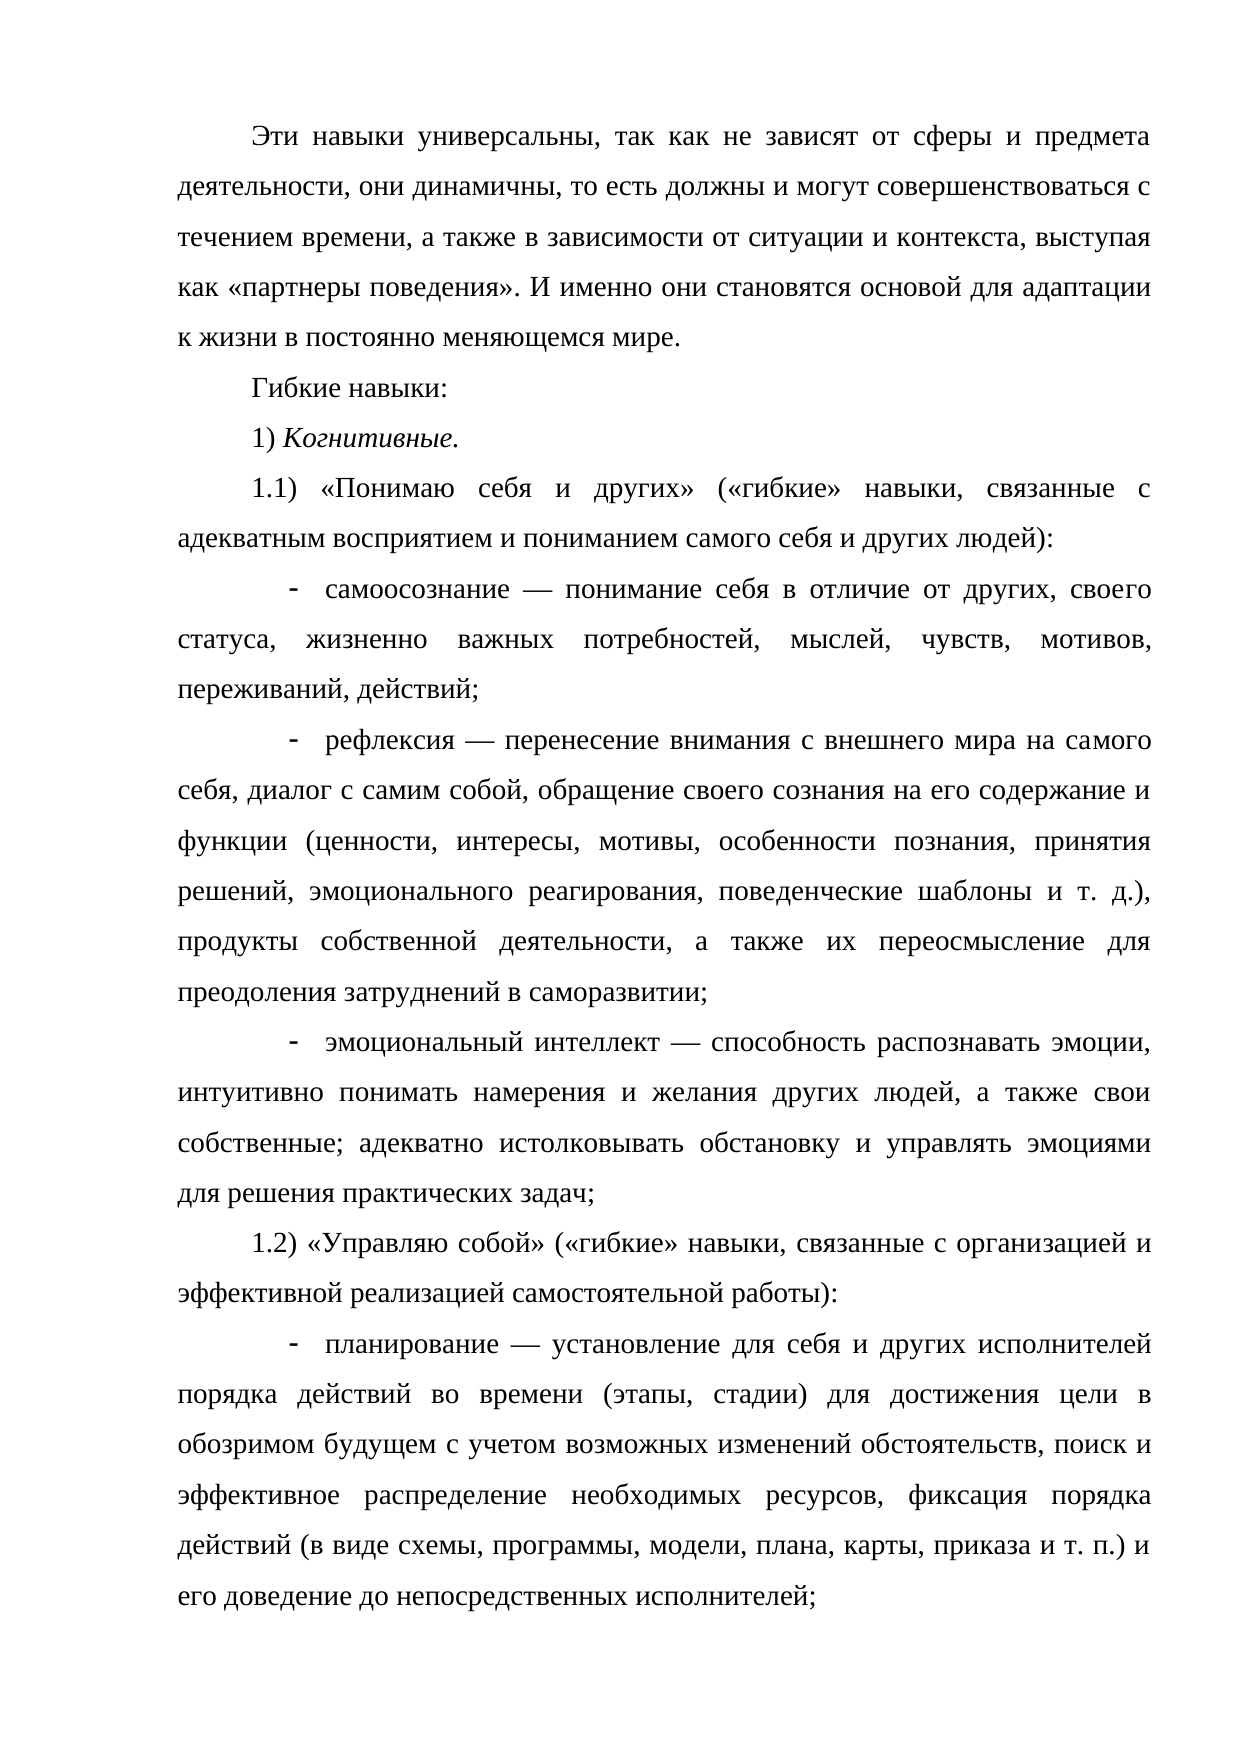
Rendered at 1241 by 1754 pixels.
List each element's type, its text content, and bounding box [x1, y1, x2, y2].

text 1.2) «Управляю собой» («гибкие» навыки, связанные с организацией и эффективной реализацией самостоятельной работы): [177, 1225, 1152, 1309]
text 1.1) «Понимаю себя и других» («гибкие» навыки, связанные с адекватным восприятием и пониманием самого себя и других людей): [177, 470, 1152, 554]
text Гибкие навыки: [177, 370, 1152, 403]
list эмоциональный интеллект — способность распознавать эмоции, интуитивно понимать намерения и желания других людей, а также свои собственные; адекватно истолковывать обстановку и управлять эмоциями для решения практических задач; [177, 1024, 1152, 1208]
text Эти навыки универсальны, так как не зависят от сферы и предмета деятельности, они динамичны, то есть должны и могут совершенствоваться с течением времени, а также в зависимости от ситуации и контекста, выступая как «партнеры поведения». И именно они становятся основой для адаптации к жизни в постоянно меняющемся мире. [177, 118, 1152, 353]
list планирование — установление для себя и других исполнителей порядка действий во времени (этапы, стадии) для достижения цели в обозримом будущем с учетом возможных изменений обстоятельств, поиск и эффективное распределение необходимых ресурсов, фиксация порядка действий (в виде схемы, программы, модели, плана, карты, приказа и т. п.) и его доведение до непосредственных исполнителей; [177, 1326, 1152, 1611]
text 1) Когнитивные. [177, 420, 1152, 453]
list рефлексия — перенесение внимания с внешнего мира на самого себя, диалог с самим собой, обращение своего сознания на его содержание и функции (ценности, интересы, мотивы, особенности познания, принятия решений, эмоционального реагирования, поведенческие шаблоны и т. д.), продукты собственной деятельности, а также их переосмысление для преодоления затруднений в саморазвитии; [177, 722, 1152, 1007]
list самоосознание — понимание себя в отличие от других, своего статуса, жизненно важных потребностей, мыслей, чувств, мотивов, переживаний, действий; [177, 571, 1152, 705]
